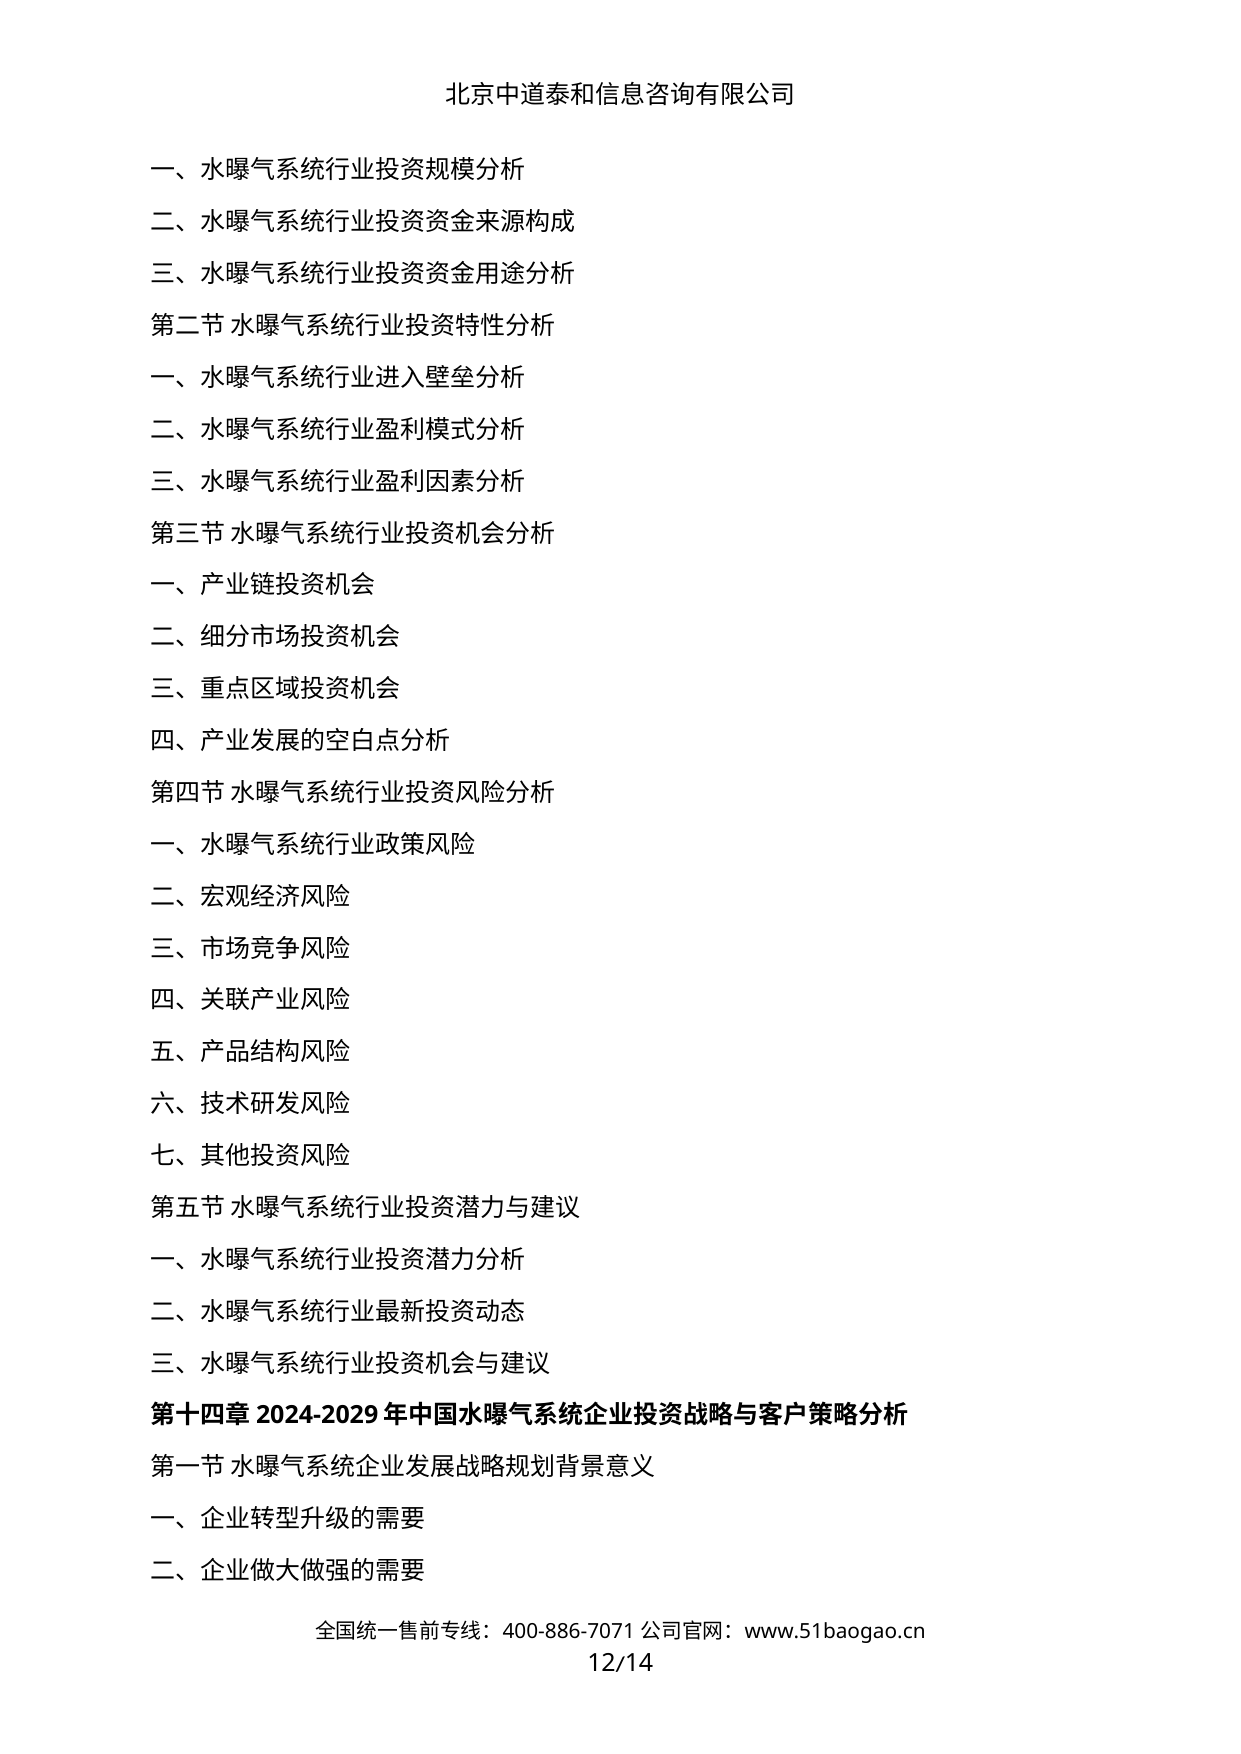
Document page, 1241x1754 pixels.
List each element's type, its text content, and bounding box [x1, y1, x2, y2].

text 二、水曝气系统行业投资资金来源构成 [150, 202, 1090, 238]
text 三、水曝气系统行业投资资金用途分析 [150, 254, 1090, 290]
text 第二节 水曝气系统行业投资特性分析 [150, 306, 1090, 342]
text 二、细分市场投资机会 [150, 617, 1090, 653]
text 一、水曝气系统行业投资规模分析 [150, 150, 1090, 186]
text 一、水曝气系统行业政策风险 [150, 824, 1090, 861]
text 第三节 水曝气系统行业投资机会分析 [150, 513, 1090, 549]
text 二、水曝气系统行业盈利模式分析 [150, 409, 1090, 446]
text 二、水曝气系统行业最新投资动态 [150, 1291, 1090, 1327]
text 一、水曝气系统行业进入壁垒分析 [150, 357, 1090, 394]
text 一、水曝气系统行业投资潜力分析 [150, 1239, 1090, 1276]
text 五、产品结构风险 [150, 1032, 1090, 1068]
text 七、其他投资风险 [150, 1136, 1090, 1172]
text 三、市场竞争风险 [150, 928, 1090, 964]
text 四、关联产业风险 [150, 980, 1090, 1016]
text 三、水曝气系统行业投资机会与建议 [150, 1343, 1090, 1379]
text 三、水曝气系统行业盈利因素分析 [150, 461, 1090, 497]
text 一、企业转型升级的需要 [150, 1499, 1090, 1535]
text 第十四章 2024-2029年中国水曝气系统企业投资战略与客户策略分析 [150, 1395, 1090, 1431]
text 二、企业做大做强的需要 [150, 1551, 1090, 1587]
text 六、技术研发风险 [150, 1084, 1090, 1120]
text 三、重点区域投资机会 [150, 669, 1090, 705]
text 第一节 水曝气系统企业发展战略规划背景意义 [150, 1447, 1090, 1483]
text 第五节 水曝气系统行业投资潜力与建议 [150, 1187, 1090, 1224]
text 四、产业发展的空白点分析 [150, 721, 1090, 757]
text 一、产业链投资机会 [150, 565, 1090, 601]
text 第四节 水曝气系统行业投资风险分析 [150, 772, 1090, 809]
text 二、宏观经济风险 [150, 876, 1090, 912]
